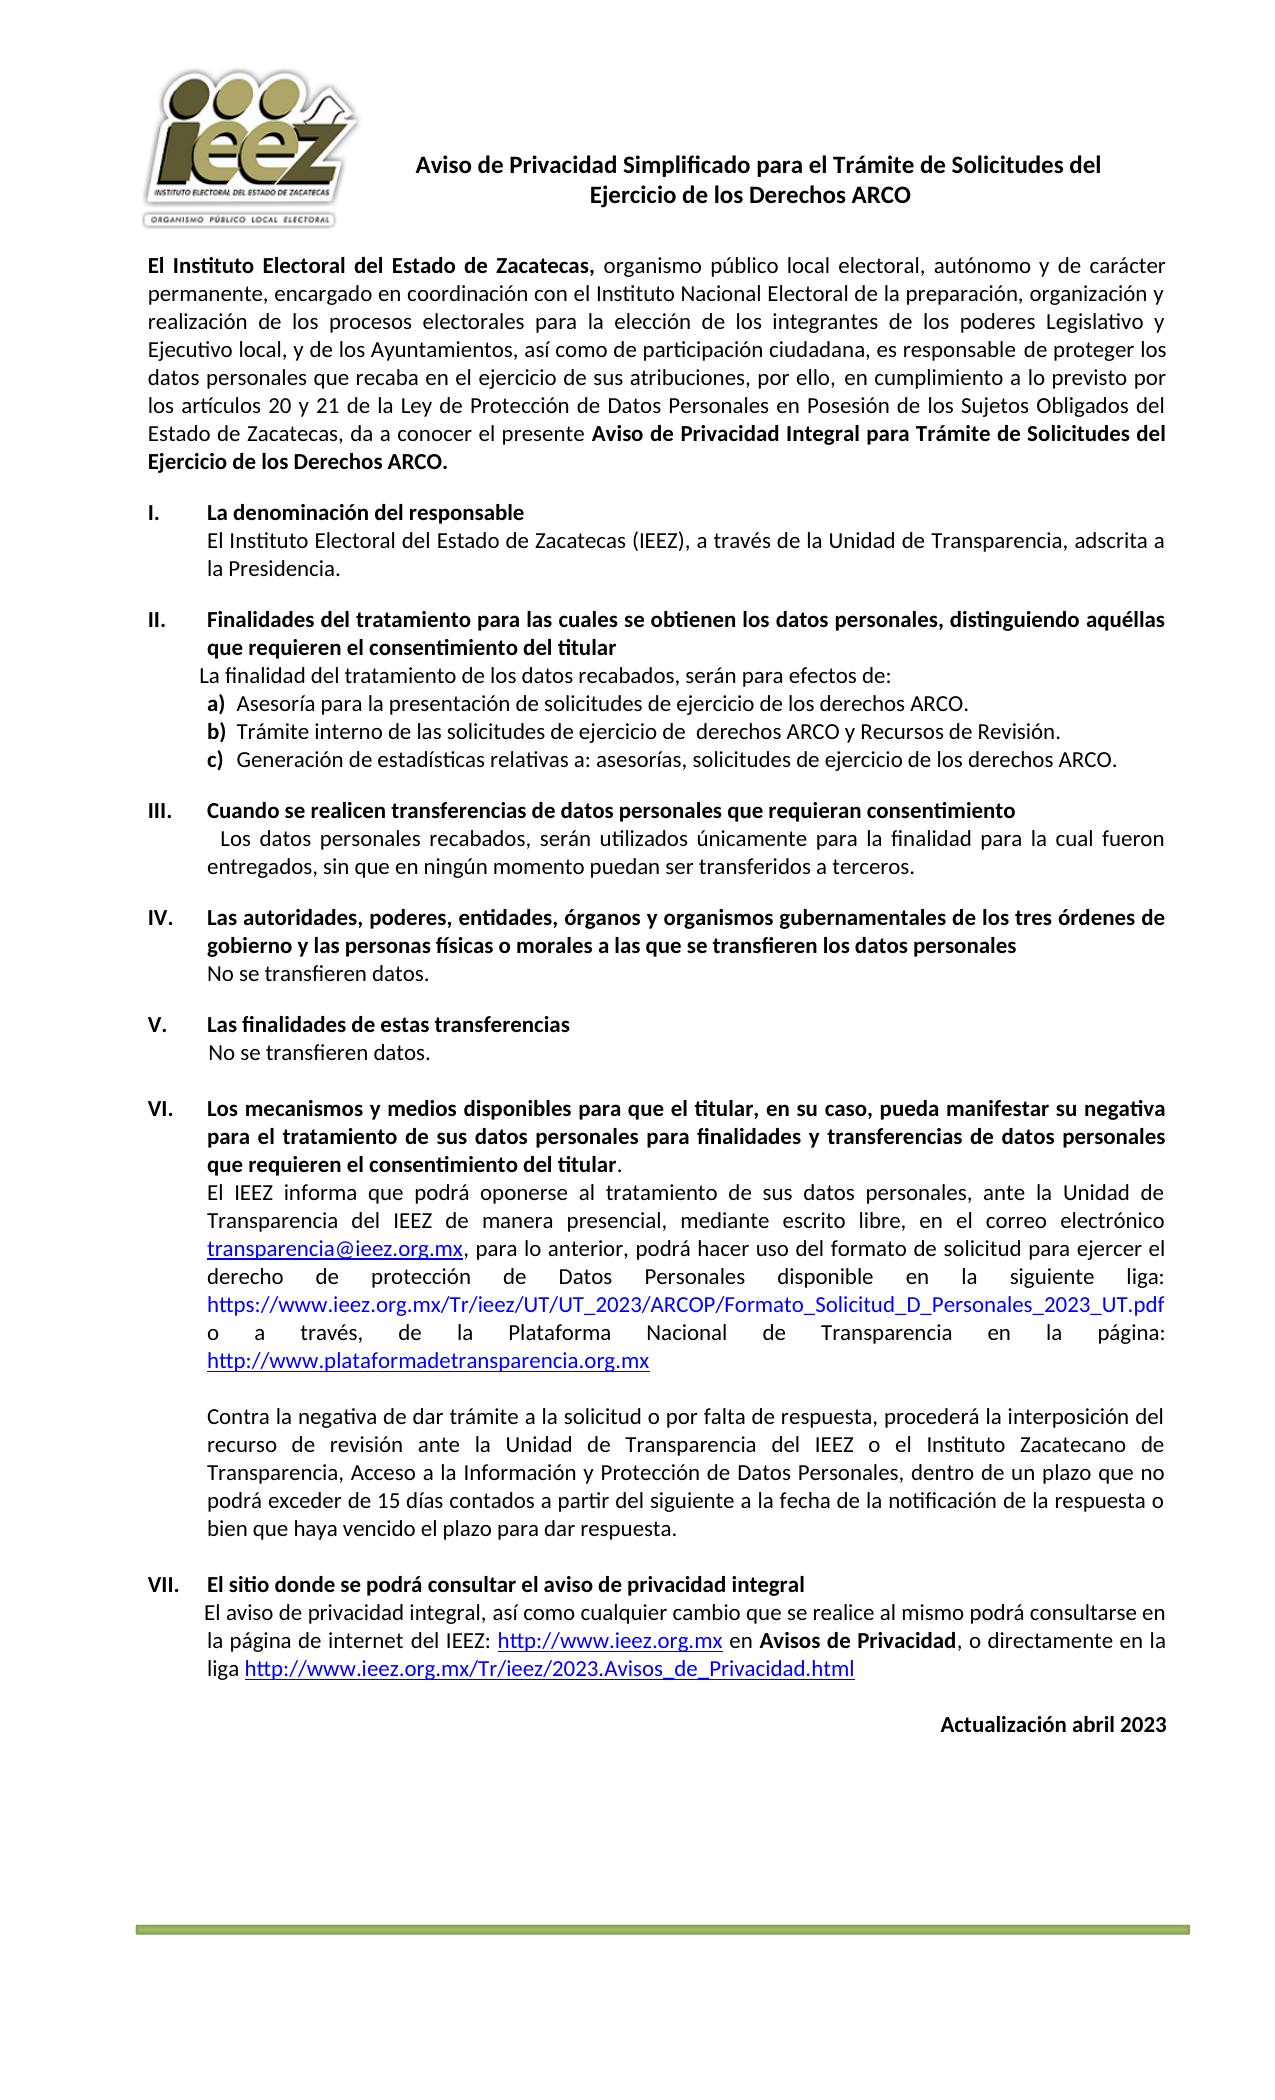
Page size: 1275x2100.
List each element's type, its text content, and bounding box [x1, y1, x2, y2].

list Trámite interno de las solicitudes de ejercicio de derechos ARCO y Recursos de Revisión. [207, 717, 1167, 745]
list El Instituto Electoral del Estado de Zacatecas (IEEZ), a través de la Unidad de Transparencia, adscrita a la Presidencia. [207, 526, 1167, 582]
text El aviso de privacidad integral, así como cualquier cambio que se realice al mismo podrá consultarse en la página de internet del IEEZ: http://www.ieez.org.mx en Avisos de Privacidad, o directamente en la liga http://www.ieez.org.mx/Tr/ieez/2023.Avisos_de_Privacidad.html [177, 1598, 1167, 1683]
list Actualización abril 2023 [207, 1711, 1167, 1739]
list El sitio donde se podrá consultar el aviso de privacidad integral [148, 1571, 1167, 1598]
text Contra la negativa de dar trámite a la solicitud o por falta de respuesta, procederá la interposición del recurso de revisión ante la Unidad de Transparencia del IEEZ o el Instituto Zacatecano de Transparencia, Acceso a la Información y Protección de Datos Personales, dentro de un plazo que no podrá exceder de 15 días contados a partir del siguiente a la fecha de la notificación de la respuesta o bien que haya vencido el plazo para dar respuesta. [207, 1402, 1167, 1542]
text El Instituto Electoral del Estado de Zacatecas, organismo público local electoral, autónomo y de carácter permanente, encargado en coordinación con el Instituto Nacional Electoral de la preparación, organización y realización de los procesos electorales para la elección de los integrantes de los poderes Legislativo y Ejecutivo local, y de los Ayuntamientos, así como de participación ciudadana, es responsable de proteger los datos personales que recaba en el ejercicio de sus atribuciones, por ello, en cumplimiento a lo previsto por los artículos 20 y 21 de la Ley de Protección de Datos Personales en Posesión de los Sujetos Obligados del Estado de Zacatecas, da a conocer el presente Aviso de Privacidad Integral para Trámite de Solicitudes del Ejercicio de los Derechos ARCO. [148, 251, 1167, 475]
list Cuando se realicen transferencias de datos personales que requieran consentimiento [148, 796, 1167, 824]
list Las finalidades de estas transferencias [148, 1010, 1167, 1038]
list La denominación del responsable [148, 498, 1167, 526]
list No se transfieren datos. [207, 959, 1167, 987]
list No se transfieren datos. [177, 1038, 1167, 1066]
list Los datos personales recabados, serán utilizados únicamente para la finalidad para la cual fueron entregados, sin que en ningún momento puedan ser transferidos a terceros. [177, 824, 1167, 880]
text La finalidad del tratamiento de los datos recabados, serán para efectos de: [148, 661, 1167, 689]
text El IEEZ informa que podrá oponerse al tratamiento de sus datos personales, ante la Unidad de Transparencia del IEEZ de manera presencial, mediante escrito libre, en el correo electrónico transparencia@ieez.org.mx, para lo anterior, podrá hacer uso del formato de solicitud para ejercer el derecho de protección de Datos Personales disponible en la siguiente liga: https://www.ieez.org.mx/Tr/ieez/UT/UT_2023/ARCOP/Formato_Solicitud_D_Personales_2023_UT.pdf o a través, de la Plataforma Nacional de Transparencia en la página: http://www.plataformadetransparencia.org.mx [207, 1178, 1167, 1374]
list Generación de estadísticas relativas a: asesorías, solicitudes de ejercicio de los derechos ARCO. [207, 745, 1167, 773]
picture [141, 67, 364, 232]
list Las autoridades, poderes, entidades, órganos y organismos gubernamentales de los tres órdenes de gobierno y las personas físicas o morales a las que se transfieren los datos personales [148, 903, 1167, 959]
list Los mecanismos y medios disponibles para que el titular, en su caso, pueda manifestar su negativa para el tratamiento de sus datos personales para finalidades y transferencias de datos personales que requieren el consentimiento del titular. [148, 1094, 1167, 1178]
list Asesoría para la presentación de solicitudes de ejercicio de los derechos ARCO. [207, 689, 1167, 717]
list Finalidades del tratamiento para las cuales se obtienen los datos personales, distinguiendo aquéllas que requieren el consentimiento del titular [148, 605, 1167, 661]
